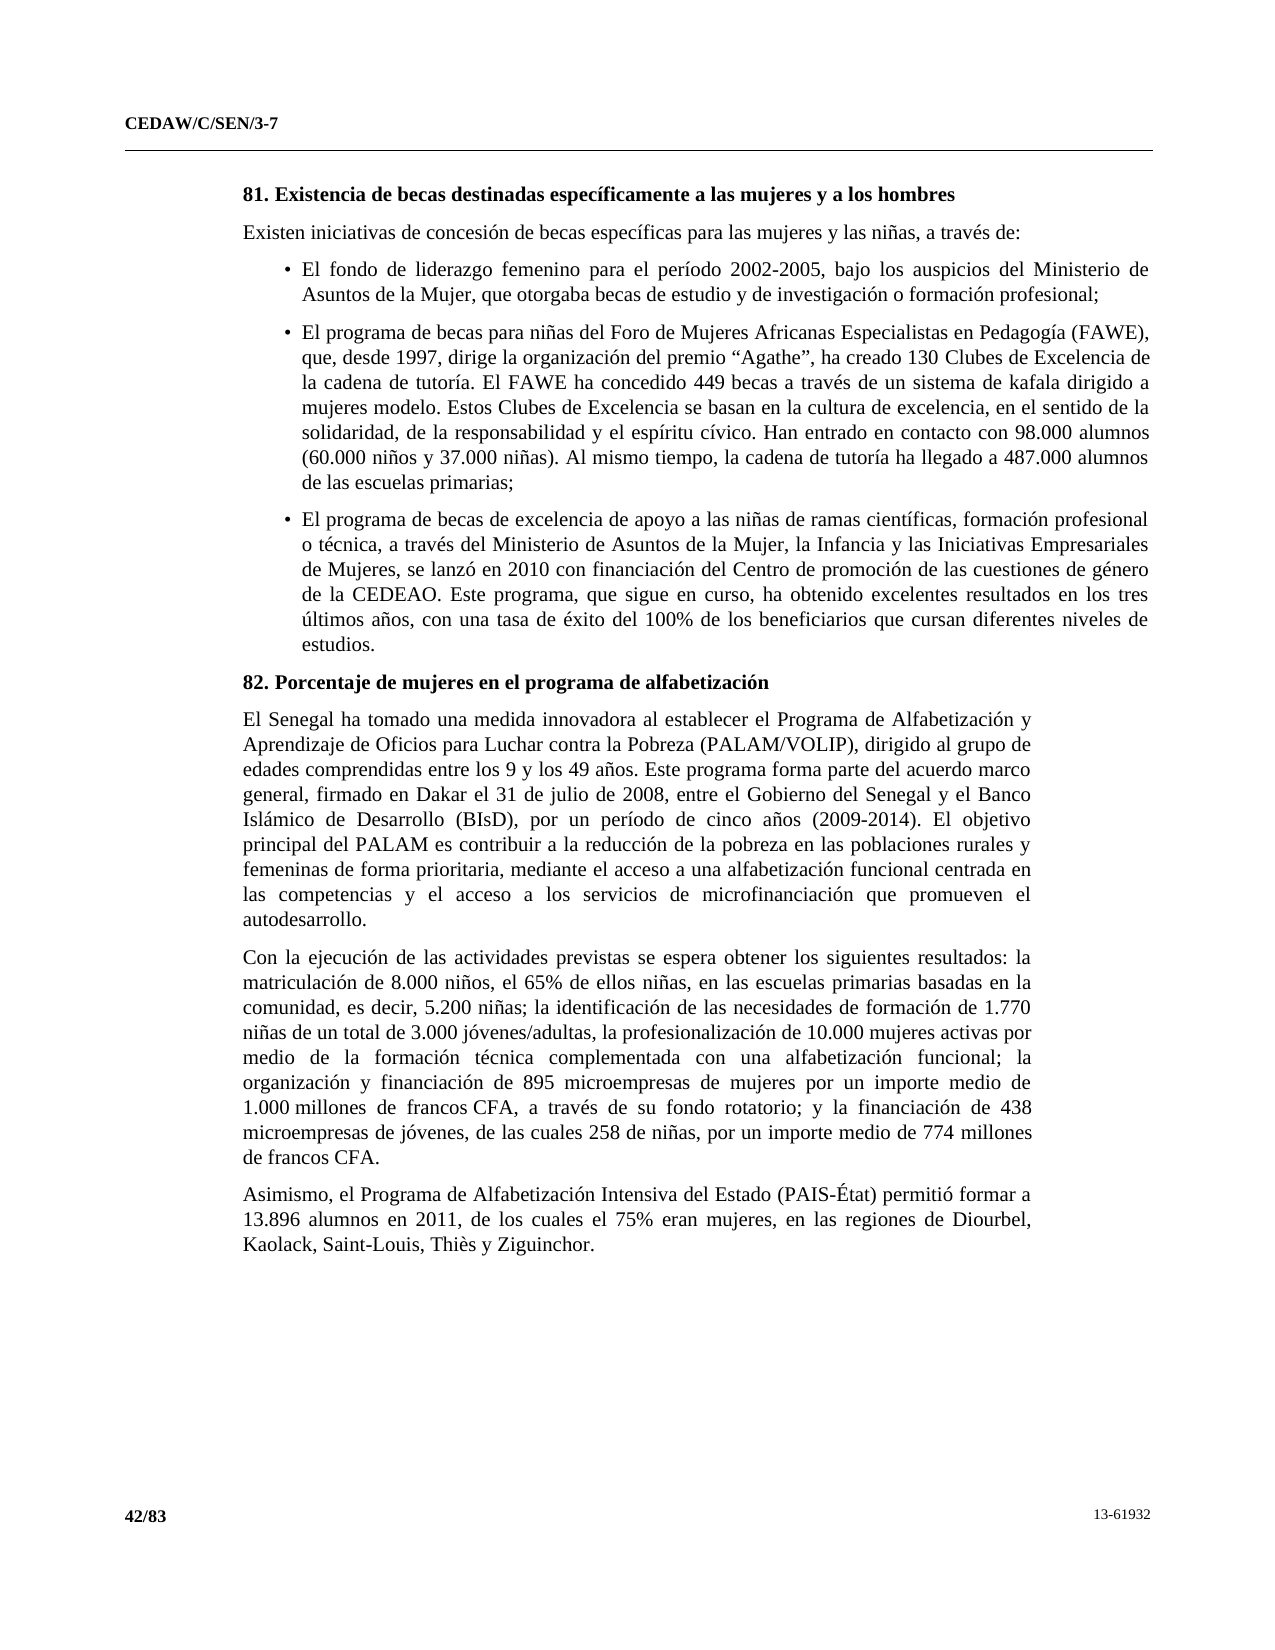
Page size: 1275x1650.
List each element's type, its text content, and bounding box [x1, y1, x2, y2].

text Con la ejecución de las actividades previstas se espera obtener los siguientes resultados: la matriculación de 8.000 niños, el 65% de ellos niñas, en las escuelas primarias basadas en la comunidad, es decir, 5.200 niñas; la identificación de las necesidades de formación de 1.770 niñas de un total de 3.000 jóvenes/adultas, la profesionalización de 10.000 mujeres activas por medio de la formación técnica complementada con una alfabetización funcional; la organización y financiación de 895 microempresas de mujeres por un importe medio de 1.000 millones de francos CFA, a través de su fondo rotatorio; y la financiación de 438 microempresas de jóvenes, de las cuales 258 de niñas, por un importe medio de 774 millones de francos CFA. [243, 944, 1032, 1169]
text 81. Existencia de becas destinadas específicamente a las mujeres y a los hombres [243, 181, 1032, 206]
text Existen iniciativas de concesión de becas específicas para las mujeres y las niñas, a través de: [243, 219, 1032, 244]
text El programa de becas de excelencia de apoyo a las niñas de ramas científicas, formación profesional o técnica, a través del Ministerio de Asuntos de la Mujer, la Infancia y las Iniciativas Empresariales de Mujeres, se lanzó en 2010 con financiación del Centro de promoción de las cuestiones de género de la CEDEAO. Este programa, que sigue en curso, ha obtenido excelentes resultados en los tres últimos años, con una tasa de éxito del 100% de los beneficiarios que cursan diferentes niveles de estudios. [284, 506, 1151, 656]
text El programa de becas para niñas del Foro de Mujeres Africanas Especialistas en Pedagogía (FAWE), que, desde 1997, dirige la organización del premio “Agathe”, ha creado 130 Clubes de Excelencia de la cadena de tutoría. El FAWE ha concedido 449 becas a través de un sistema de kafala dirigido a mujeres modelo. Estos Clubes de Excelencia se basan en la cultura de excelencia, en el sentido de la solidaridad, de la responsabilidad y el espíritu cívico. Han entrado en contacto con 98.000 alumnos (60.000 niños y 37.000 niñas). Al mismo tiempo, la cadena de tutoría ha llegado a 487.000 alumnos de las escuelas primarias; [284, 319, 1151, 494]
text 82. Porcentaje de mujeres en el programa de alfabetización [243, 669, 1032, 694]
text El fondo de liderazgo femenino para el período 2002-2005, bajo los auspicios del Ministerio de Asuntos de la Mujer, que otorgaba becas de estudio y de investigación o formación profesional; [284, 256, 1151, 306]
text Asimismo, el Programa de Alfabetización Intensiva del Estado (PAIS-État) permitió formar a 13.896 alumnos en 2011, de los cuales el 75% eran mujeres, en las regiones de Diourbel, Kaolack, Saint-Louis, Thiès y Ziguinchor. [243, 1181, 1032, 1256]
text El Senegal ha tomado una medida innovadora al establecer el Programa de Alfabetización y Aprendizaje de Oficios para Luchar contra la Pobreza (PALAM/VOLIP), dirigido al grupo de edades comprendidas entre los 9 y los 49 años. Este programa forma parte del acuerdo marco general, firmado en Dakar el 31 de julio de 2008, entre el Gobierno del Senegal y el Banco Islámico de Desarrollo (BIsD), por un período de cinco años (2009-2014). El objetivo principal del PALAM es contribuir a la reducción de la pobreza en las poblaciones rurales y femeninas de forma prioritaria, mediante el acceso a una alfabetización funcional centrada en las competencias y el acceso a los servicios de microfinanciación que promueven el autodesarrollo. [243, 706, 1032, 931]
